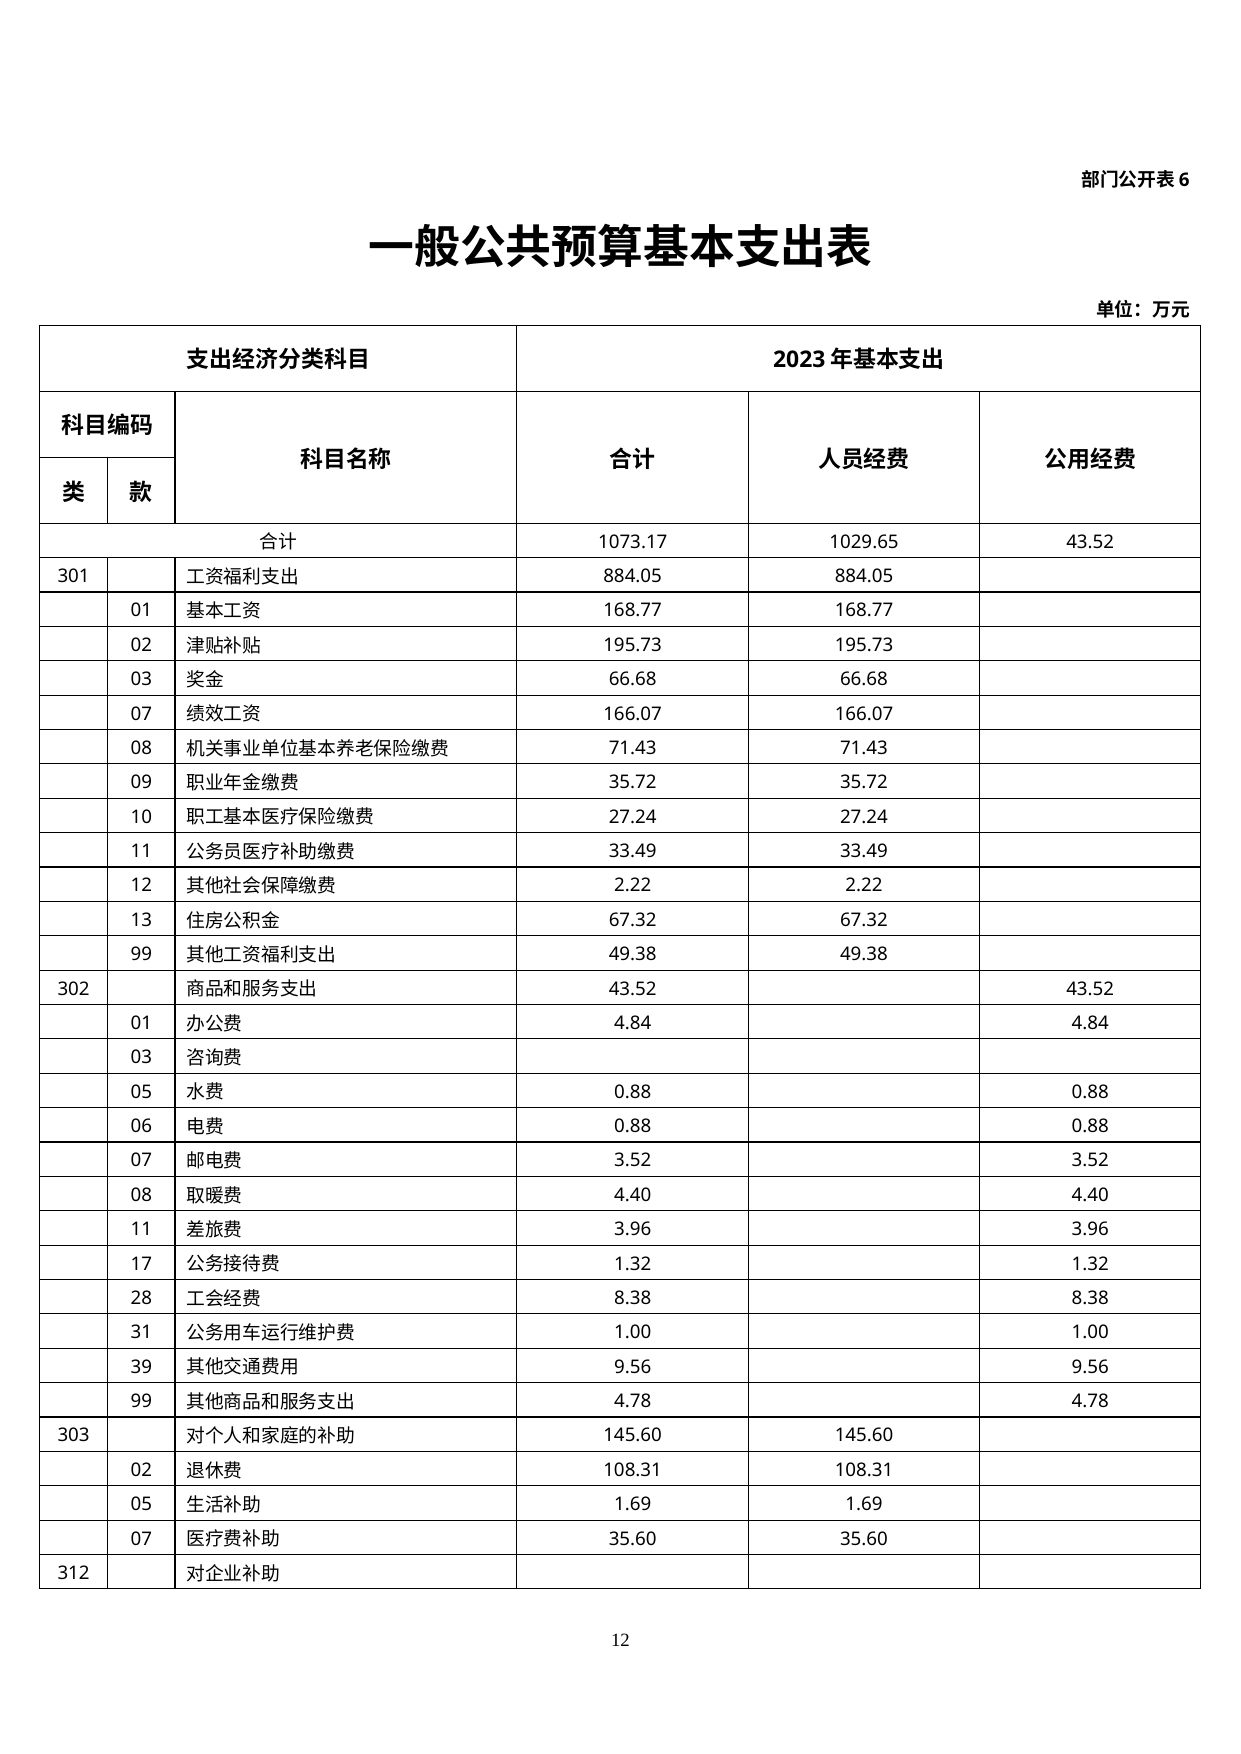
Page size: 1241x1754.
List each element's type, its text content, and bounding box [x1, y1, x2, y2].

table_cell 01 [108, 593, 174, 626]
table_cell [749, 1211, 979, 1244]
table_cell 02 [108, 627, 174, 660]
table_cell 机关事业单位基本养老保险缴费 [176, 730, 516, 763]
table_cell [40, 1039, 107, 1073]
table_cell 33.49 [517, 833, 748, 866]
table_cell [980, 1555, 1200, 1588]
table_cell [40, 1211, 107, 1244]
table_cell [980, 936, 1200, 969]
table_cell 28 [108, 1280, 174, 1313]
table_cell 工资福利支出 [176, 558, 516, 591]
table_cell [980, 1039, 1200, 1073]
table_cell 4.40 [980, 1177, 1200, 1210]
table_cell [980, 593, 1200, 626]
table_cell 0.88 [980, 1108, 1200, 1141]
table_cell 11 [108, 833, 174, 866]
table_cell [980, 1486, 1200, 1519]
table_cell 1.00 [980, 1314, 1200, 1348]
table_cell 168.77 [749, 593, 979, 626]
table_cell 17 [108, 1246, 174, 1279]
table_cell 其他工资福利支出 [176, 936, 516, 969]
table_cell 13 [108, 902, 174, 935]
table_cell 49.38 [749, 936, 979, 969]
table_cell [980, 730, 1200, 763]
table_cell 水费 [176, 1074, 516, 1107]
table_cell [40, 1452, 107, 1485]
table_cell 02 [108, 1452, 174, 1485]
table_cell [980, 696, 1200, 729]
table_cell 咨询费 [176, 1039, 516, 1073]
table_cell 49.38 [517, 936, 748, 969]
table_cell [40, 1383, 107, 1416]
table_cell 职业年金缴费 [176, 764, 516, 798]
table_cell [749, 1314, 979, 1348]
table_cell [40, 902, 107, 935]
table_cell 07 [108, 696, 174, 729]
table_cell 10 [108, 799, 174, 832]
table_cell 合计 [517, 392, 748, 523]
table_cell 884.05 [749, 558, 979, 591]
table_cell 12 [108, 868, 174, 901]
table_cell 津贴补贴 [176, 627, 516, 660]
table_cell 0.88 [517, 1074, 748, 1107]
table_cell 9.56 [517, 1349, 748, 1382]
table_cell [980, 1521, 1200, 1554]
table_cell [40, 661, 107, 694]
table_cell [980, 661, 1200, 694]
table_cell 31 [108, 1314, 174, 1348]
table_cell 类 [40, 458, 107, 523]
table_cell 人员经费 [749, 392, 979, 523]
table_cell [40, 764, 107, 798]
table_cell [108, 1555, 174, 1588]
table_cell [980, 902, 1200, 935]
table_cell 303 [40, 1418, 107, 1451]
table_cell 2.22 [517, 868, 748, 901]
table_cell 0.88 [517, 1108, 748, 1141]
table_cell 07 [108, 1143, 174, 1176]
table_cell 71.43 [749, 730, 979, 763]
table_cell 差旅费 [176, 1211, 516, 1244]
table_cell 公用经费 [980, 392, 1200, 523]
table_cell 39 [108, 1349, 174, 1382]
table_cell [108, 1418, 174, 1451]
table_header 部门公开表6 [40, 162, 1201, 194]
table_cell 办公费 [176, 1005, 516, 1038]
table_cell 09 [108, 764, 174, 798]
table_cell [749, 1074, 979, 1107]
table_cell [40, 1314, 107, 1348]
table_cell 05 [108, 1486, 174, 1519]
table_cell 退休费 [176, 1452, 516, 1485]
table_cell 3.96 [517, 1211, 748, 1244]
table_cell 1029.65 [749, 524, 979, 557]
table_cell [40, 696, 107, 729]
table_cell 99 [108, 936, 174, 969]
table_cell 195.73 [517, 627, 748, 660]
table_cell [749, 1108, 979, 1141]
table_cell 公务用车运行维护费 [176, 1314, 516, 1348]
table_cell 4.78 [980, 1383, 1200, 1416]
table_cell [749, 1143, 979, 1176]
table_cell 312 [40, 1555, 107, 1588]
table_cell 4.84 [980, 1005, 1200, 1038]
table_cell [40, 833, 107, 866]
table_cell 单位：万元 [40, 292, 1201, 324]
table_cell 4.84 [517, 1005, 748, 1038]
table_cell [40, 1521, 107, 1554]
table_cell 108.31 [749, 1452, 979, 1485]
table_cell [749, 1005, 979, 1038]
table_cell 职工基本医疗保险缴费 [176, 799, 516, 832]
table_cell 3.52 [517, 1143, 748, 1176]
table_cell [40, 868, 107, 901]
table_cell [40, 799, 107, 832]
table_cell [749, 1039, 979, 1073]
table_cell 9.56 [980, 1349, 1200, 1382]
table_cell 款 [108, 458, 174, 523]
table_cell 145.60 [517, 1418, 748, 1451]
table_cell 生活补助 [176, 1486, 516, 1519]
table_cell 302 [40, 971, 107, 1004]
table_cell 01 [108, 1005, 174, 1038]
table_cell 168.77 [517, 593, 748, 626]
table_cell 8.38 [980, 1280, 1200, 1313]
table_cell [40, 1486, 107, 1519]
table_cell [40, 1349, 107, 1382]
table_cell 166.07 [517, 696, 748, 729]
table_cell [749, 1555, 979, 1588]
table_cell 05 [108, 1074, 174, 1107]
table_cell [40, 1143, 107, 1176]
table_cell 66.68 [749, 661, 979, 694]
table_cell 对企业补助 [176, 1555, 516, 1588]
table_cell 43.52 [980, 524, 1200, 557]
table_cell [749, 1177, 979, 1210]
table_cell [749, 1246, 979, 1279]
table_cell [40, 936, 107, 969]
table_cell [980, 799, 1200, 832]
table_cell [517, 1039, 748, 1073]
table_cell 35.72 [517, 764, 748, 798]
table_cell 电费 [176, 1108, 516, 1141]
table_cell [749, 1349, 979, 1382]
table_cell 4.78 [517, 1383, 748, 1416]
table_cell 07 [108, 1521, 174, 1554]
table_cell [40, 1246, 107, 1279]
table_cell 99 [108, 1383, 174, 1416]
table_cell 27.24 [749, 799, 979, 832]
table_cell 绩效工资 [176, 696, 516, 729]
table_cell 1.32 [980, 1246, 1200, 1279]
table_cell [40, 1108, 107, 1141]
table_cell 合计 [40, 524, 516, 557]
table_cell [40, 627, 107, 660]
table_cell [40, 1280, 107, 1313]
table_cell 35.60 [749, 1521, 979, 1554]
table_cell 8.38 [517, 1280, 748, 1313]
table_cell [40, 1177, 107, 1210]
table_cell [108, 558, 174, 591]
table_cell 166.07 [749, 696, 979, 729]
table_cell [980, 764, 1200, 798]
table_cell [749, 971, 979, 1004]
table_cell 33.49 [749, 833, 979, 866]
table_cell 医疗费补助 [176, 1521, 516, 1554]
table_cell 3.52 [980, 1143, 1200, 1176]
table_cell 145.60 [749, 1418, 979, 1451]
table_cell 科目名称 [176, 392, 516, 523]
table_cell 工会经费 [176, 1280, 516, 1313]
table_cell 67.32 [517, 902, 748, 935]
table_cell [40, 593, 107, 626]
table_cell 1.69 [749, 1486, 979, 1519]
table_cell 公务接待费 [176, 1246, 516, 1279]
table_cell 301 [40, 558, 107, 591]
table_cell 奖金 [176, 661, 516, 694]
table_cell 基本工资 [176, 593, 516, 626]
table_cell 03 [108, 661, 174, 694]
table_cell 2.22 [749, 868, 979, 901]
table_cell 商品和服务支出 [176, 971, 516, 1004]
table_cell 3.96 [980, 1211, 1200, 1244]
table_cell 35.60 [517, 1521, 748, 1554]
table_cell 1.32 [517, 1246, 748, 1279]
table_cell [749, 1280, 979, 1313]
table_cell 08 [108, 730, 174, 763]
table_cell 1073.17 [517, 524, 748, 557]
table_cell [980, 1452, 1200, 1485]
table_cell 2023年基本支出 [517, 326, 1200, 391]
table_cell 4.40 [517, 1177, 748, 1210]
table_cell 27.24 [517, 799, 748, 832]
table_cell 对个人和家庭的补助 [176, 1418, 516, 1451]
table_cell 06 [108, 1108, 174, 1141]
table_cell 一般公共预算基本支出表 [40, 195, 1201, 292]
table_cell [40, 730, 107, 763]
table_cell 66.68 [517, 661, 748, 694]
table_cell [980, 868, 1200, 901]
table_cell 08 [108, 1177, 174, 1210]
table_cell 其他交通费用 [176, 1349, 516, 1382]
table_cell 支出经济分类科目 [40, 326, 516, 391]
table_cell [517, 1555, 748, 1588]
table_cell 住房公积金 [176, 902, 516, 935]
table_cell 43.52 [980, 971, 1200, 1004]
table_cell [749, 1383, 979, 1416]
table_cell 公务员医疗补助缴费 [176, 833, 516, 866]
table_cell [980, 833, 1200, 866]
table_cell 195.73 [749, 627, 979, 660]
table_cell [980, 1418, 1200, 1451]
table_cell 11 [108, 1211, 174, 1244]
table_cell 884.05 [517, 558, 748, 591]
table_cell [108, 971, 174, 1004]
table_cell 1.69 [517, 1486, 748, 1519]
table_cell [40, 1074, 107, 1107]
table_cell 其他社会保障缴费 [176, 868, 516, 901]
table_cell 71.43 [517, 730, 748, 763]
table_cell 科目编码 [40, 392, 174, 457]
table_cell 67.32 [749, 902, 979, 935]
table_cell [980, 558, 1200, 591]
table_cell [40, 1005, 107, 1038]
table_cell 邮电费 [176, 1143, 516, 1176]
table_cell 35.72 [749, 764, 979, 798]
table_cell 0.88 [980, 1074, 1200, 1107]
table_cell 03 [108, 1039, 174, 1073]
table_cell [980, 627, 1200, 660]
table_cell 取暖费 [176, 1177, 516, 1210]
table_cell 1.00 [517, 1314, 748, 1348]
table_cell 108.31 [517, 1452, 748, 1485]
table_cell 其他商品和服务支出 [176, 1383, 516, 1416]
table_cell 43.52 [517, 971, 748, 1004]
